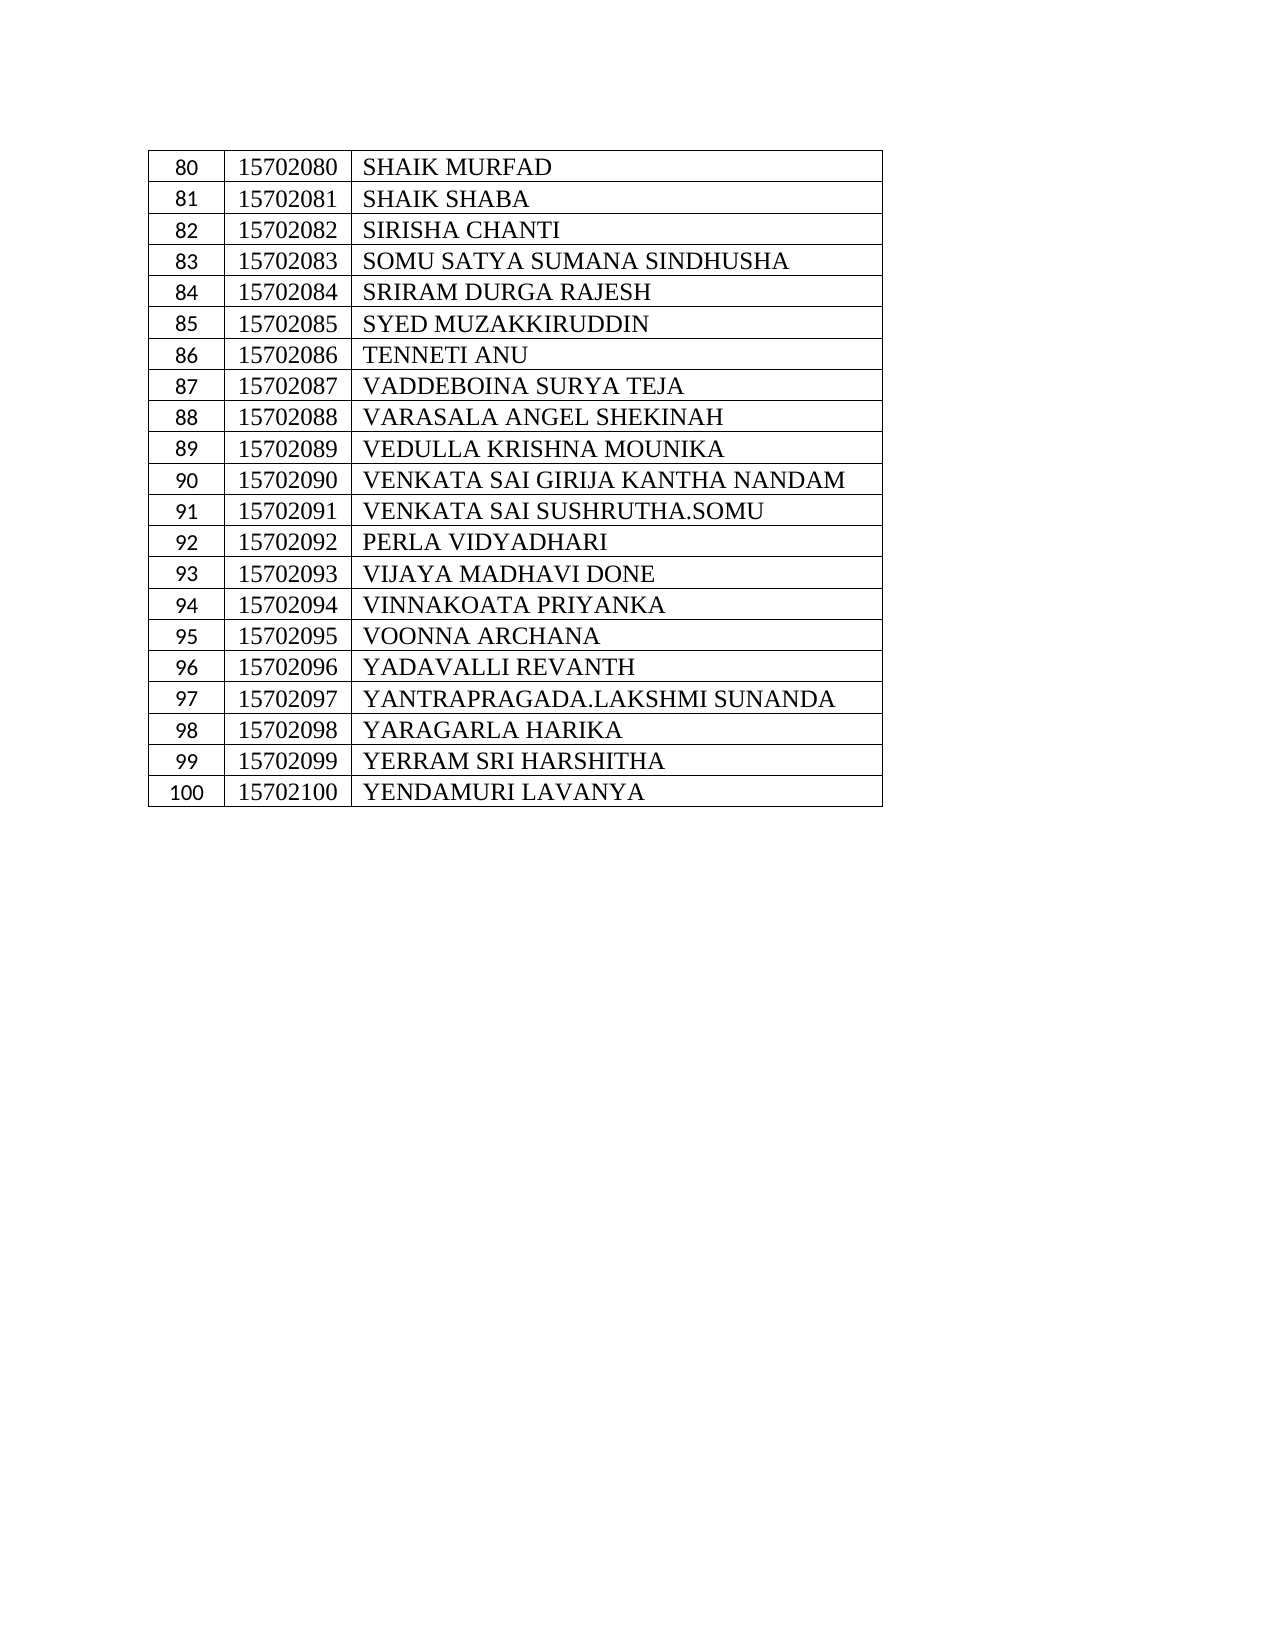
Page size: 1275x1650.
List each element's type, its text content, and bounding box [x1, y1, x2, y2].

table_cell 15702081 [225, 182, 351, 212]
table_cell 99 [149, 745, 224, 775]
table_cell 15702088 [225, 401, 351, 431]
table_cell 15702080 [225, 151, 351, 181]
table_cell 15702085 [225, 307, 351, 337]
table_cell VADDEBOINA SURYA TEJA [352, 370, 882, 400]
table_cell 84 [149, 276, 224, 306]
table_cell TENNETI ANU [352, 339, 882, 369]
table_cell 89 [149, 432, 224, 462]
table_cell 15702091 [225, 495, 351, 525]
table_cell 86 [149, 339, 224, 369]
table_cell YENDAMURI LAVANYA [352, 776, 882, 806]
table_cell 15702094 [225, 589, 351, 619]
table_cell 97 [149, 682, 224, 712]
table_cell 95 [149, 620, 224, 650]
table_cell 15702084 [225, 276, 351, 306]
table_cell 94 [149, 589, 224, 619]
table_cell 15702086 [225, 339, 351, 369]
table_cell 100 [149, 776, 224, 806]
table_cell YARAGARLA HARIKA [352, 714, 882, 744]
table_cell SIRISHA CHANTI [352, 214, 882, 244]
table_cell YADAVALLI REVANTH [352, 651, 882, 681]
table_cell 93 [149, 557, 224, 587]
table_cell VENKATA SAI GIRIJA KANTHA NANDAM [352, 464, 882, 494]
table_cell VOONNA ARCHANA [352, 620, 882, 650]
table_cell 15702089 [225, 432, 351, 462]
table_cell 92 [149, 526, 224, 556]
table_cell SHAIK SHABA [352, 182, 882, 212]
table_cell 15702083 [225, 245, 351, 275]
table_cell 87 [149, 370, 224, 400]
table_cell 83 [149, 245, 224, 275]
table_cell 15702090 [225, 464, 351, 494]
table_cell 82 [149, 214, 224, 244]
table_cell 96 [149, 651, 224, 681]
table_cell 15702095 [225, 620, 351, 650]
table_cell 98 [149, 714, 224, 744]
table_cell 15702093 [225, 557, 351, 587]
table_cell 91 [149, 495, 224, 525]
table_cell VENKATA SAI SUSHRUTHA.SOMU [352, 495, 882, 525]
table_cell 90 [149, 464, 224, 494]
table_cell SYED MUZAKKIRUDDIN [352, 307, 882, 337]
table_cell 15702098 [225, 714, 351, 744]
table_cell 85 [149, 307, 224, 337]
table_cell 15702082 [225, 214, 351, 244]
table_cell 15702099 [225, 745, 351, 775]
table_cell 15702097 [225, 682, 351, 712]
table_cell SRIRAM DURGA RAJESH [352, 276, 882, 306]
table_cell VARASALA ANGEL SHEKINAH [352, 401, 882, 431]
table_cell 15702087 [225, 370, 351, 400]
table_cell 80 [149, 151, 224, 181]
table_cell 15702096 [225, 651, 351, 681]
table_cell PERLA VIDYADHARI [352, 526, 882, 556]
table_cell VINNAKOATA PRIYANKA [352, 589, 882, 619]
table_cell YERRAM SRI HARSHITHA [352, 745, 882, 775]
table_cell YANTRAPRAGADA.LAKSHMI SUNANDA [352, 682, 882, 712]
table_cell SHAIK MURFAD [352, 151, 882, 181]
table_cell VIJAYA MADHAVI DONE [352, 557, 882, 587]
table_cell SOMU SATYA SUMANA SINDHUSHA [352, 245, 882, 275]
table_cell VEDULLA KRISHNA MOUNIKA [352, 432, 882, 462]
table_cell 81 [149, 182, 224, 212]
table_cell 15702092 [225, 526, 351, 556]
table_cell 15702100 [225, 776, 351, 806]
table_cell 88 [149, 401, 224, 431]
